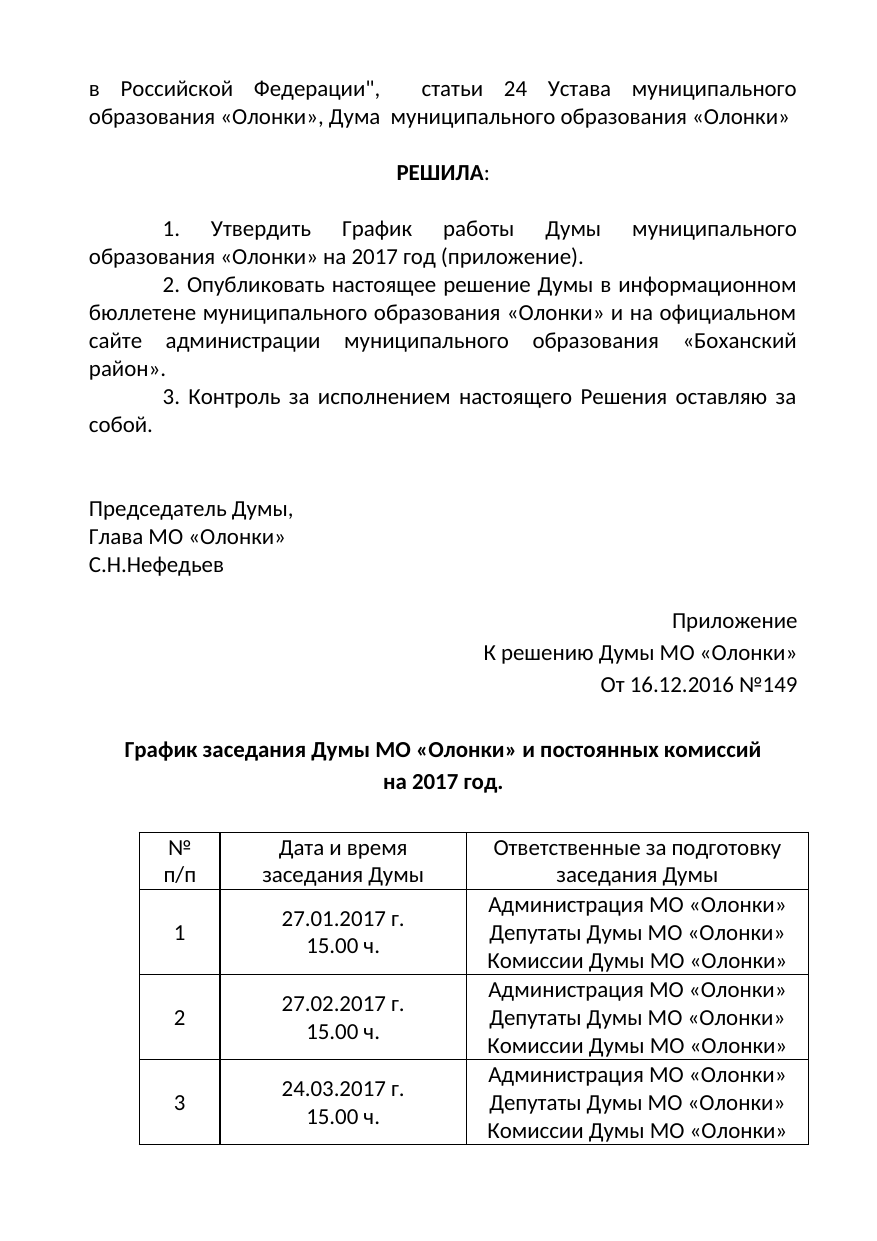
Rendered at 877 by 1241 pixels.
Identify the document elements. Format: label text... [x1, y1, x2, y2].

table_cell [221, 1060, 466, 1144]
text Председатель Думы, [89, 494, 797, 522]
text 1. Утвердить График работы Думы муниципального образования «Олонки» на 2017 год (приложение). [89, 214, 797, 270]
text От 16.12.2016 №149 [89, 671, 797, 699]
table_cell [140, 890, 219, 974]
text Глава МО «Олонки» [89, 522, 797, 550]
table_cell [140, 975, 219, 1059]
text К решению Думы МО «Олонки» [89, 638, 797, 666]
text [89, 74, 797, 130]
text на 2017 год. [89, 767, 797, 795]
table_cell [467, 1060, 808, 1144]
text РЕШИЛА: [89, 158, 797, 186]
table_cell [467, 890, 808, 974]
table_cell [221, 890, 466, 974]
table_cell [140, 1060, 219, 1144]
text 3. Контроль за исполнением настоящего Решения оставляю за собой. [89, 382, 797, 438]
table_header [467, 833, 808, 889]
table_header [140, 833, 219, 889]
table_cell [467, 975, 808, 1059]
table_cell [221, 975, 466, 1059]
text 2. Опубликовать настоящее решение Думы в информационном бюллетене муниципального образования «Олонки» и на официальном сайте администрации муниципального образования «Боханский район». [89, 270, 797, 382]
text С.Н.Нефедьев [89, 550, 797, 578]
text Приложение [89, 606, 797, 634]
text График заседания Думы МО «Олонки» и постоянных комиссий [89, 735, 797, 763]
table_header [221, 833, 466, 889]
